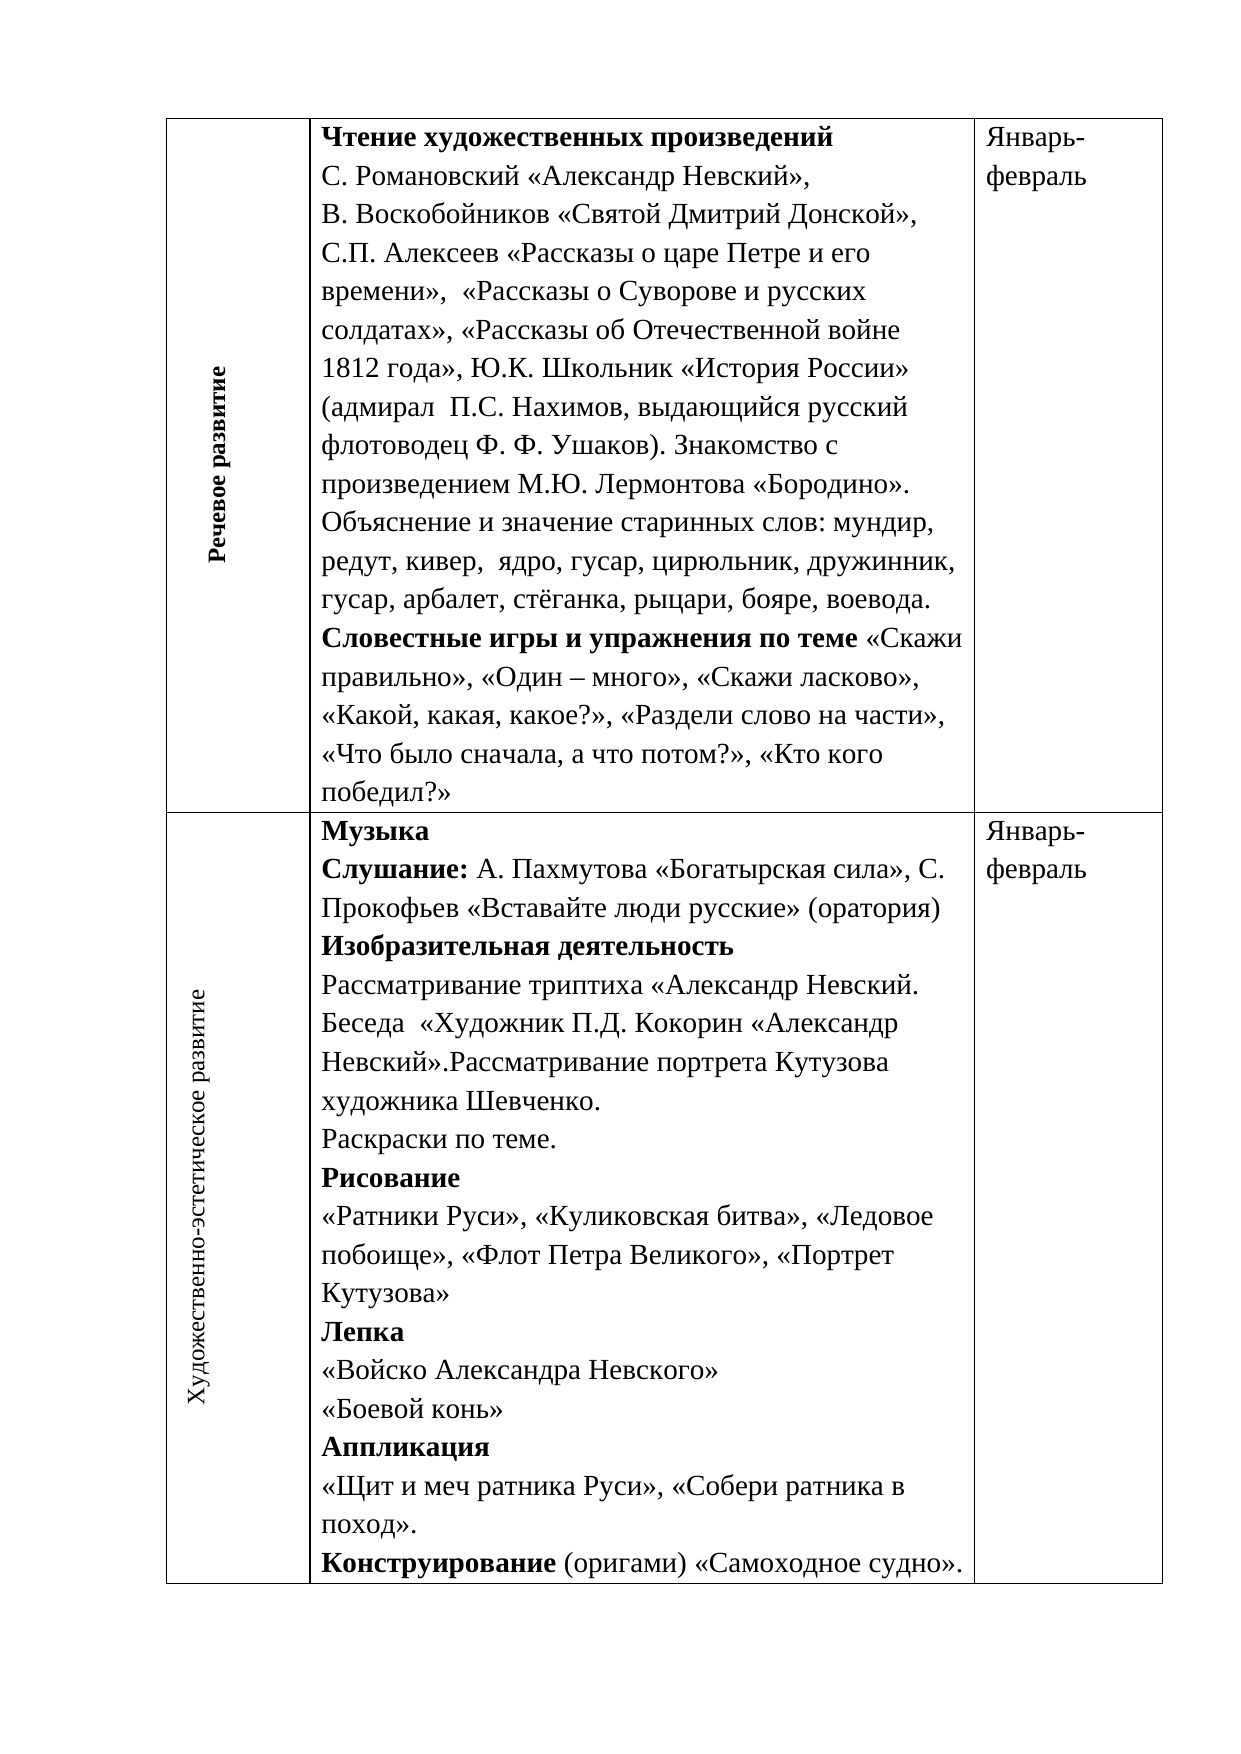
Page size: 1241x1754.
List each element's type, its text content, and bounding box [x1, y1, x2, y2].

table_cell Художественно-эстетическое развитие [167, 813, 309, 1582]
table_cell Чтение художественных произведений С. Романовский «Александр Невский», В. Воскобойников «Святой Дмитрий Донской», С.П. Алексеев «Рассказы о царе Петре и его времени», «Рассказы о Суворове и русских солдатах», «Рассказы об Отечественной войне 1812 года», Ю.К. Школьник «История России» (адмирал П.С. Нахимов, выдающийся русский флотоводец Ф. Ф. Ушаков). Знакомство с произведением М.Ю. Лермонтова «Бородино». Объяснение и значение старинных слов: мундир, редут, кивер, ядро, гусар, цирюльник, дружинник, гусар, арбалет, стёганка, рыцари, бояре, воевода. Словестные игры и упражнения по теме «Скажи правильно», «Один – много», «Скажи ласково», «Какой, какая, какое?», «Раздели слово на части», «Что было сначала, а что потом?», «Кто кого победил?» [311, 119, 974, 812]
table_cell Речевое развитие [167, 119, 309, 812]
table_cell Январь-февраль [975, 119, 1162, 812]
table_cell Музыка Слушание: А. Пахмутова «Богатырская сила», С. Прокофьев «Вставайте люди русские» (оратория) Изобразительная деятельность Рассматривание триптиха «Александр Невский. Беседа «Художник П.Д. Кокорин «Александр Невский».Рассматривание портрета Кутузова художника Шевченко. Раскраски по теме. Рисование «Ратники Руси», «Куликовская битва», «Ледовое побоище», «Флот Петра Великого», «Портрет Кутузова» Лепка «Войско Александра Невского» «Боевой конь» Аппликация «Щит и меч ратника Руси», «Собери ратника в поход». Конструирование (оригами) «Самоходное судно». [311, 813, 974, 1582]
table_cell Январь-февраль [975, 813, 1162, 1582]
